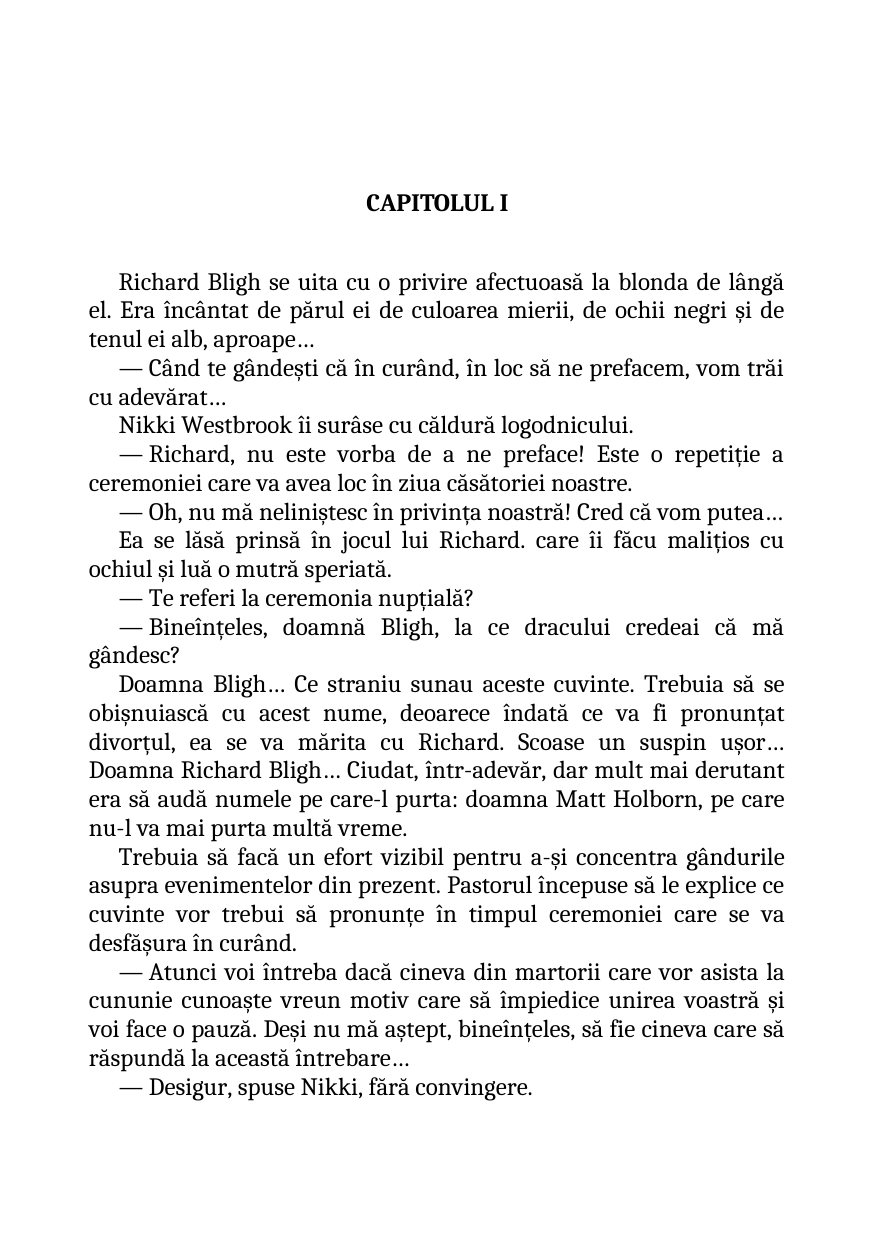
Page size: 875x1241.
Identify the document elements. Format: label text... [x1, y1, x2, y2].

text — Oh, nu mă neliniștesc în privința noastră! Cred că vom putea… [89, 497, 785, 526]
text — Desigur, spuse Nikki, fără convingere. [89, 1072, 785, 1101]
text Trebuia să facă un efort vizibil pentru a-și concentra gândurile asupra evenimentelor din prezent. Pastorul începuse să le explice ce cuvinte vor trebui să pronunțe în timpul ceremoniei care se va desfășura în curând. [89, 842, 785, 957]
text — Când te gândești că în curând, în loc să ne prefacem, vom trăi cu adevărat… [89, 354, 785, 411]
text Richard Bligh se uita cu o privire afectuoasă la blonda de lângă el. Era încântat de părul ei de culoarea mierii, de ochii negri și de tenul ei alb, aproape… [89, 267, 785, 354]
text Doamna Bligh… Ce straniu sunau aceste cuvinte. Trebuia să se obișnuiască cu acest nume, deoarece îndată ce va fi pronunțat divorțul, ea se va mărita cu Richard. Scoase un suspin ușor… Doamna Richard Bligh… Ciudat, într-adevăr, dar mult mai derutant era să audă numele pe care-l purta: doamna Matt Holborn, pe care nu-l va mai purta multă vreme. [89, 670, 785, 842]
text — Richard, nu este vorba de a ne preface! Este o repetiție a ceremoniei care va avea loc în ziua căsătoriei noastre. [89, 440, 785, 497]
text — Atunci voi întreba dacă cineva din martorii care vor asista la cununie cunoaște vreun motiv care să împiedice unirea voastră și voi face o pauză. Deși nu mă aștept, bineînțeles, să fie cineva care să răspundă la această întrebare… [89, 957, 785, 1072]
text — Te referi la ceremonia nupțială? [89, 584, 785, 612]
text Ea se lăsă prinsă în jocul lui Richard. care îi făcu malițios cu ochiul și luă o mutră speriată. [89, 526, 785, 584]
text Nikki Westbrook îi surâse cu căldură logodnicului. [89, 411, 785, 440]
text — Bineînțeles, doamnă Bligh, la ce dracului credeai că mă gândesc? [89, 612, 785, 670]
subtitle CAPITOLUL I [89, 189, 785, 217]
